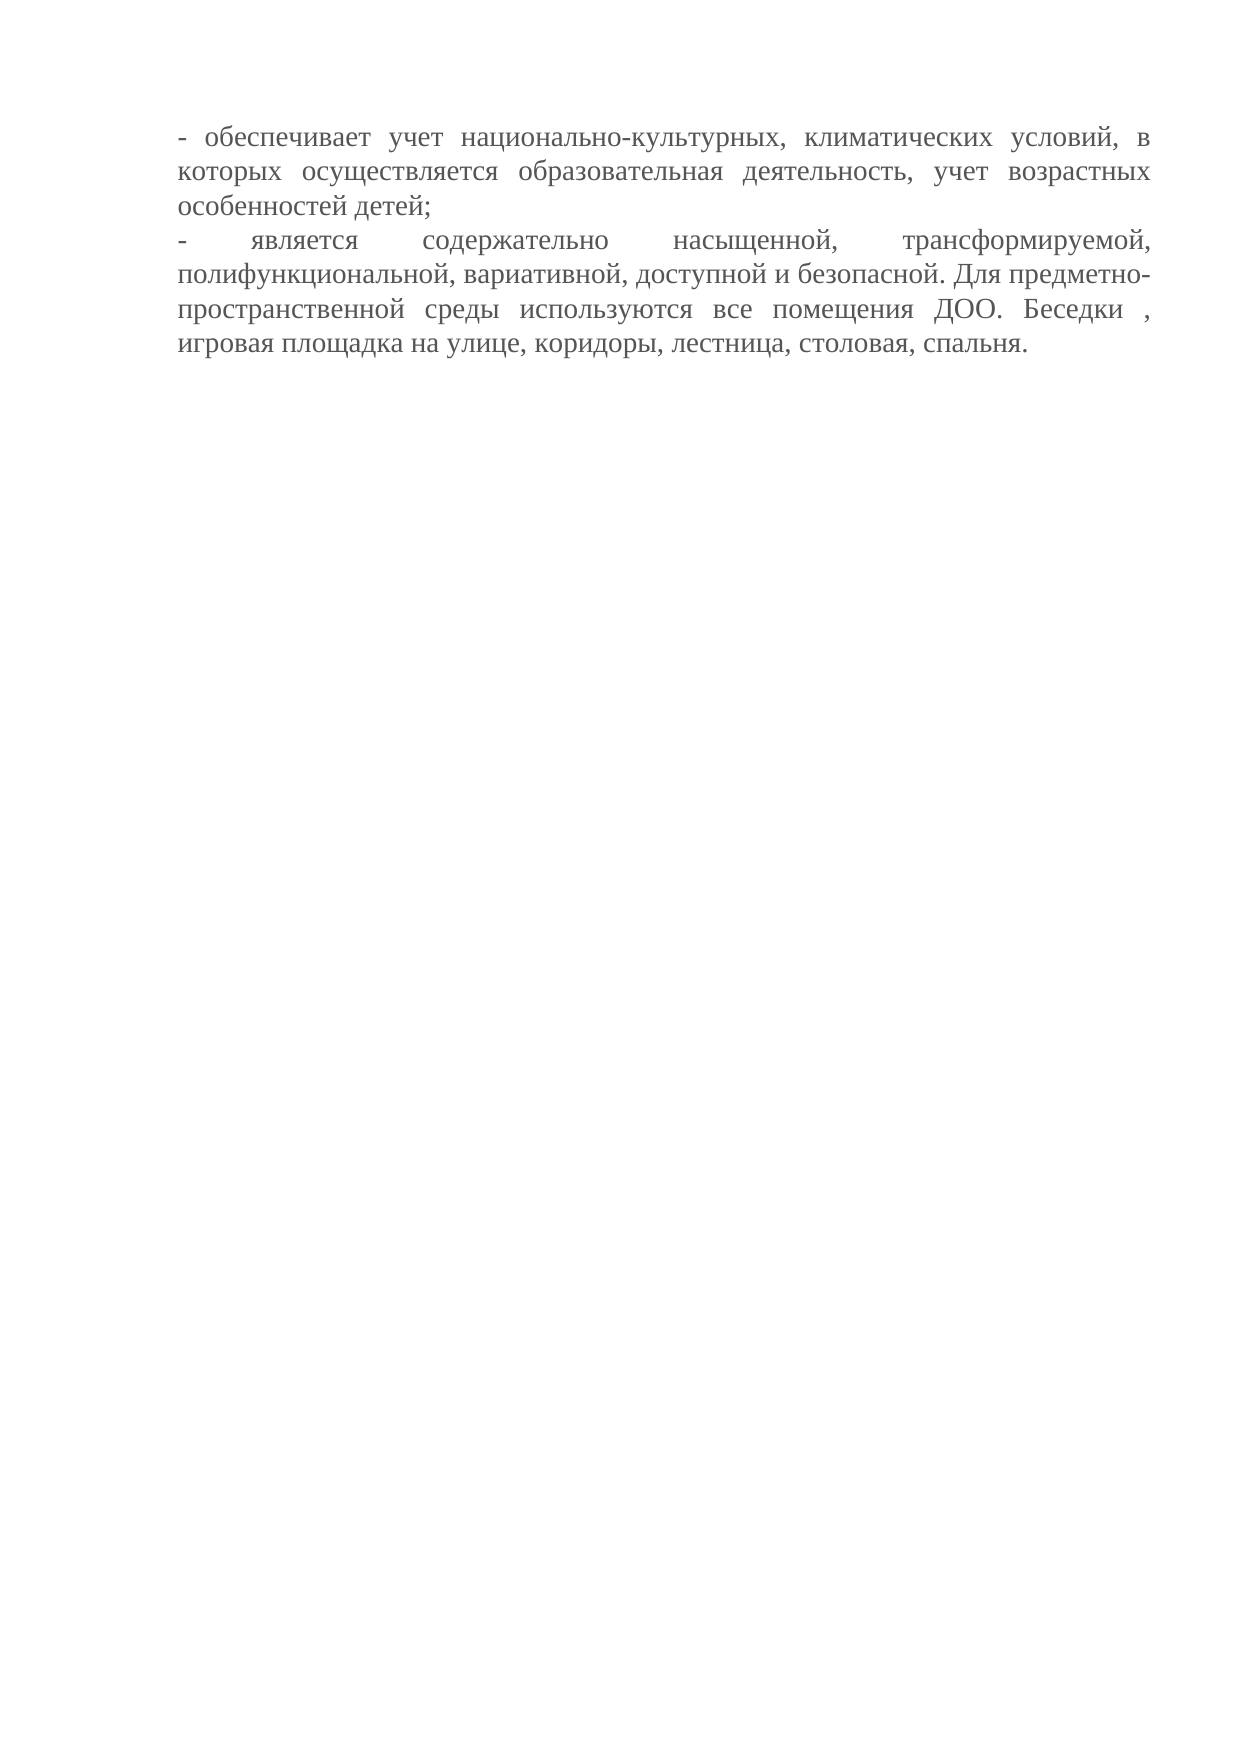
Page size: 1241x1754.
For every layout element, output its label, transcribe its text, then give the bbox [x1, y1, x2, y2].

text - обеспечивает учет национально-культурных, климатических условий, в которых осуществляется образовательная деятельность, учет возрастных особенностей детей; [177, 118, 1152, 221]
text - является содержательно насыщенной, трансформируемой, полифункциональной, вариативной, доступной и безопасной. Для предметно-пространственной среды используются все помещения ДОО. Беседки , игровая площадка на улице, коридоры, лестница, столовая, спальня. [177, 221, 1152, 359]
